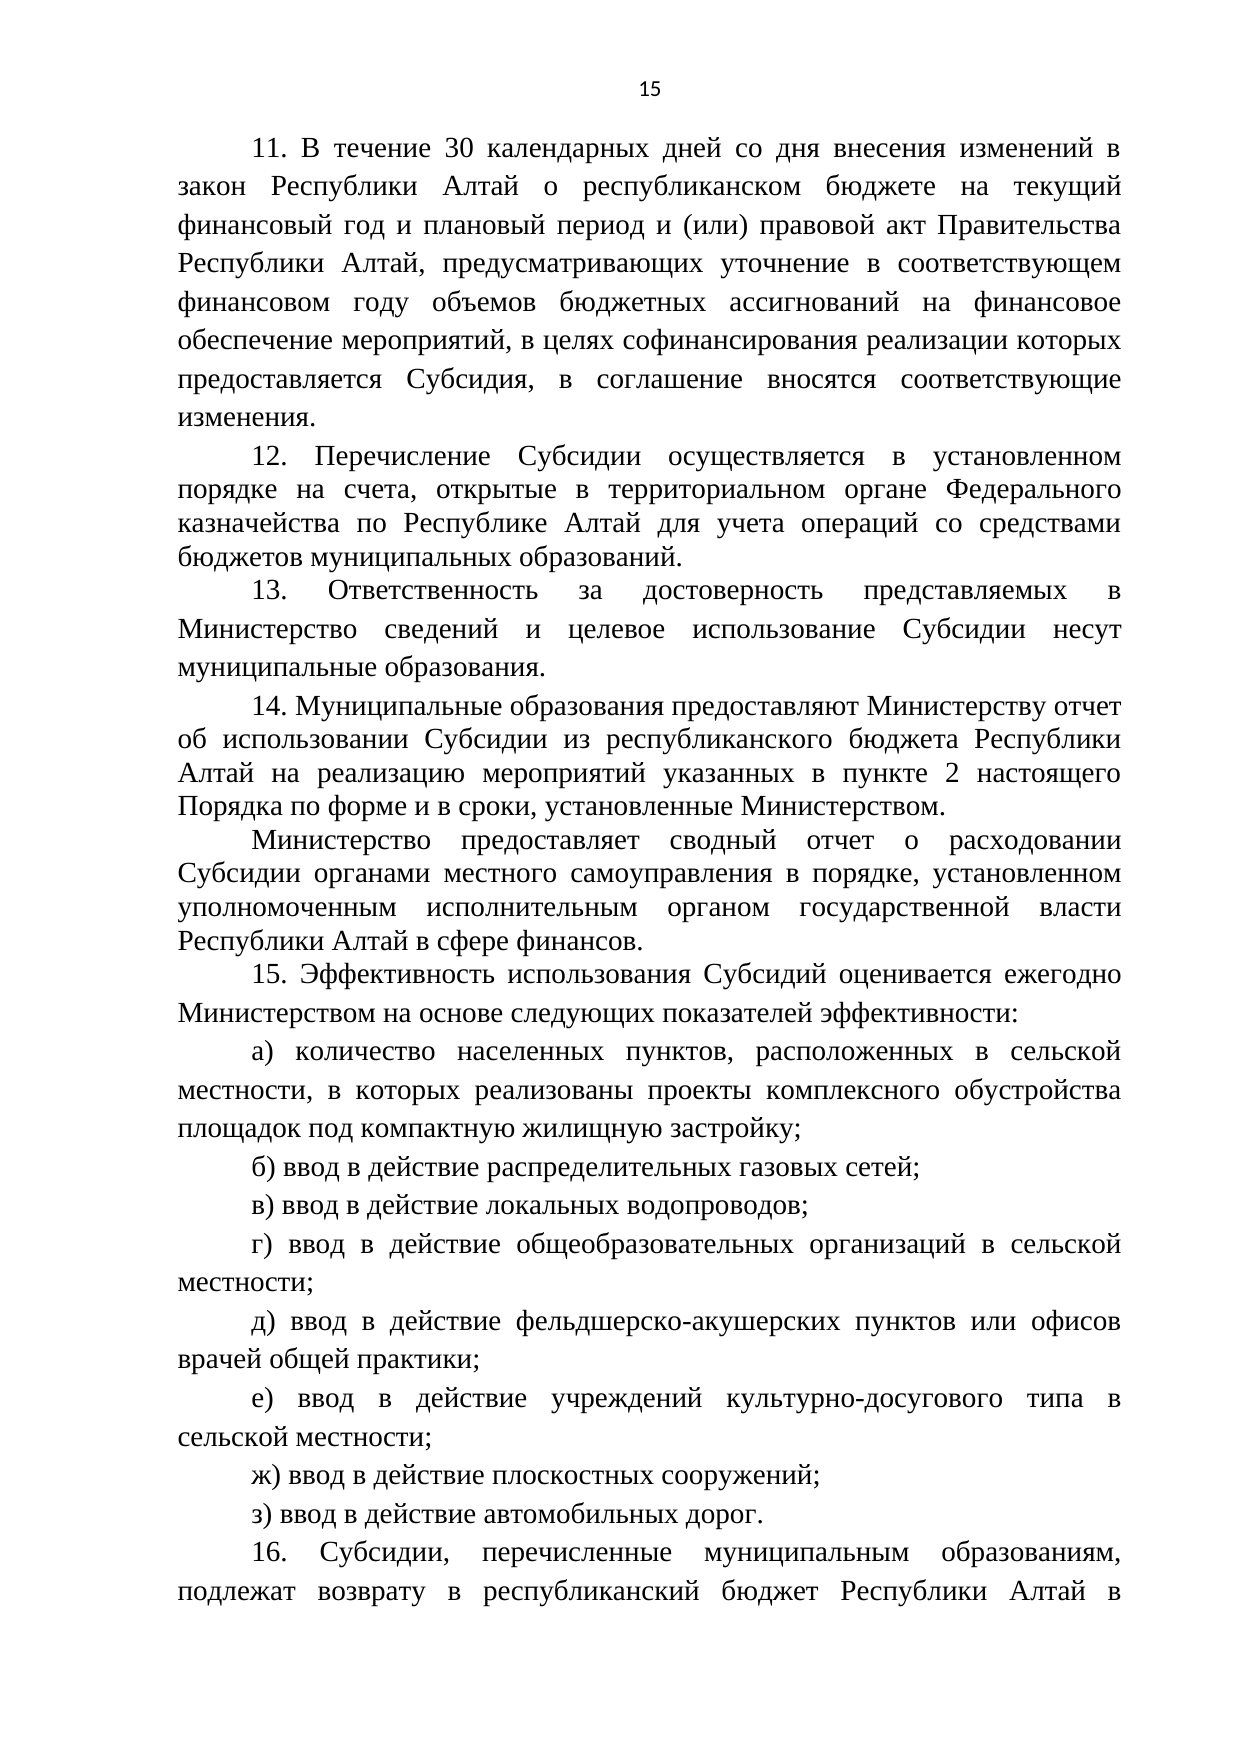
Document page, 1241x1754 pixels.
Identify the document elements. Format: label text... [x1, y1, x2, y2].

text е) ввод в действие учреждений культурно-досугового типа в сельской местности; [177, 1380, 1122, 1452]
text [177, 1534, 1122, 1606]
text г) ввод в действие общеобразовательных организаций в сельской местности; [177, 1226, 1122, 1298]
text а) количество населенных пунктов, расположенных в сельской местности, в которых реализованы проекты комплексного обустройства площадок под компактную жилищную застройку; [177, 1033, 1122, 1144]
text 13. Ответственность за достоверность представляемых в Министерство сведений и целевое использование Субсидии несут муниципальные образования. [177, 572, 1122, 683]
text Министерство предоставляет сводный отчет о расходовании Субсидии органами местного самоуправления в порядке, установленном уполномоченным исполнительным органом государственной власти Республики Алтай в сфере финансов. [177, 822, 1122, 956]
text 11. В течение 30 календарных дней со дня внесения изменений в закон Республики Алтай о республиканском бюджете на текущий финансовый год и плановый период и (или) правовой акт Правительства Республики Алтай, предусматривающих уточнение в соответствующем финансовом году объемов бюджетных ассигнований на финансовое обеспечение мероприятий, в целях софинансирования реализации которых предоставляется Субсидия, в соглашение вносятся соответствующие изменения. [177, 130, 1122, 433]
text б) ввод в действие распределительных газовых сетей; [177, 1149, 1122, 1182]
text в) ввод в действие локальных водопроводов; [177, 1187, 1122, 1221]
text з) ввод в действие автомобильных дорог. [177, 1496, 1122, 1529]
text 14. Муниципальные образования предоставляют Министерству отчет об использовании Субсидии из республиканского бюджета Республики Алтай на реализацию мероприятий указанных в пункте 2 настоящего Порядка по форме и в сроки, установленные Министерством. [177, 688, 1122, 822]
text 12. Перечисление Субсидии осуществляется в установленном порядке на счета, открытые в территориальном органе Федерального казначейства по Республике Алтай для учета операций со средствами бюджетов муниципальных образований. [177, 438, 1122, 572]
text 15. Эффективность использования Субсидий оценивается ежегодно Министерством на основе следующих показателей эффективности: [177, 956, 1122, 1028]
text д) ввод в действие фельдшерско-акушерских пунктов или офисов врачей общей практики; [177, 1303, 1122, 1375]
text ж) ввод в действие плоскостных сооружений; [177, 1457, 1122, 1491]
